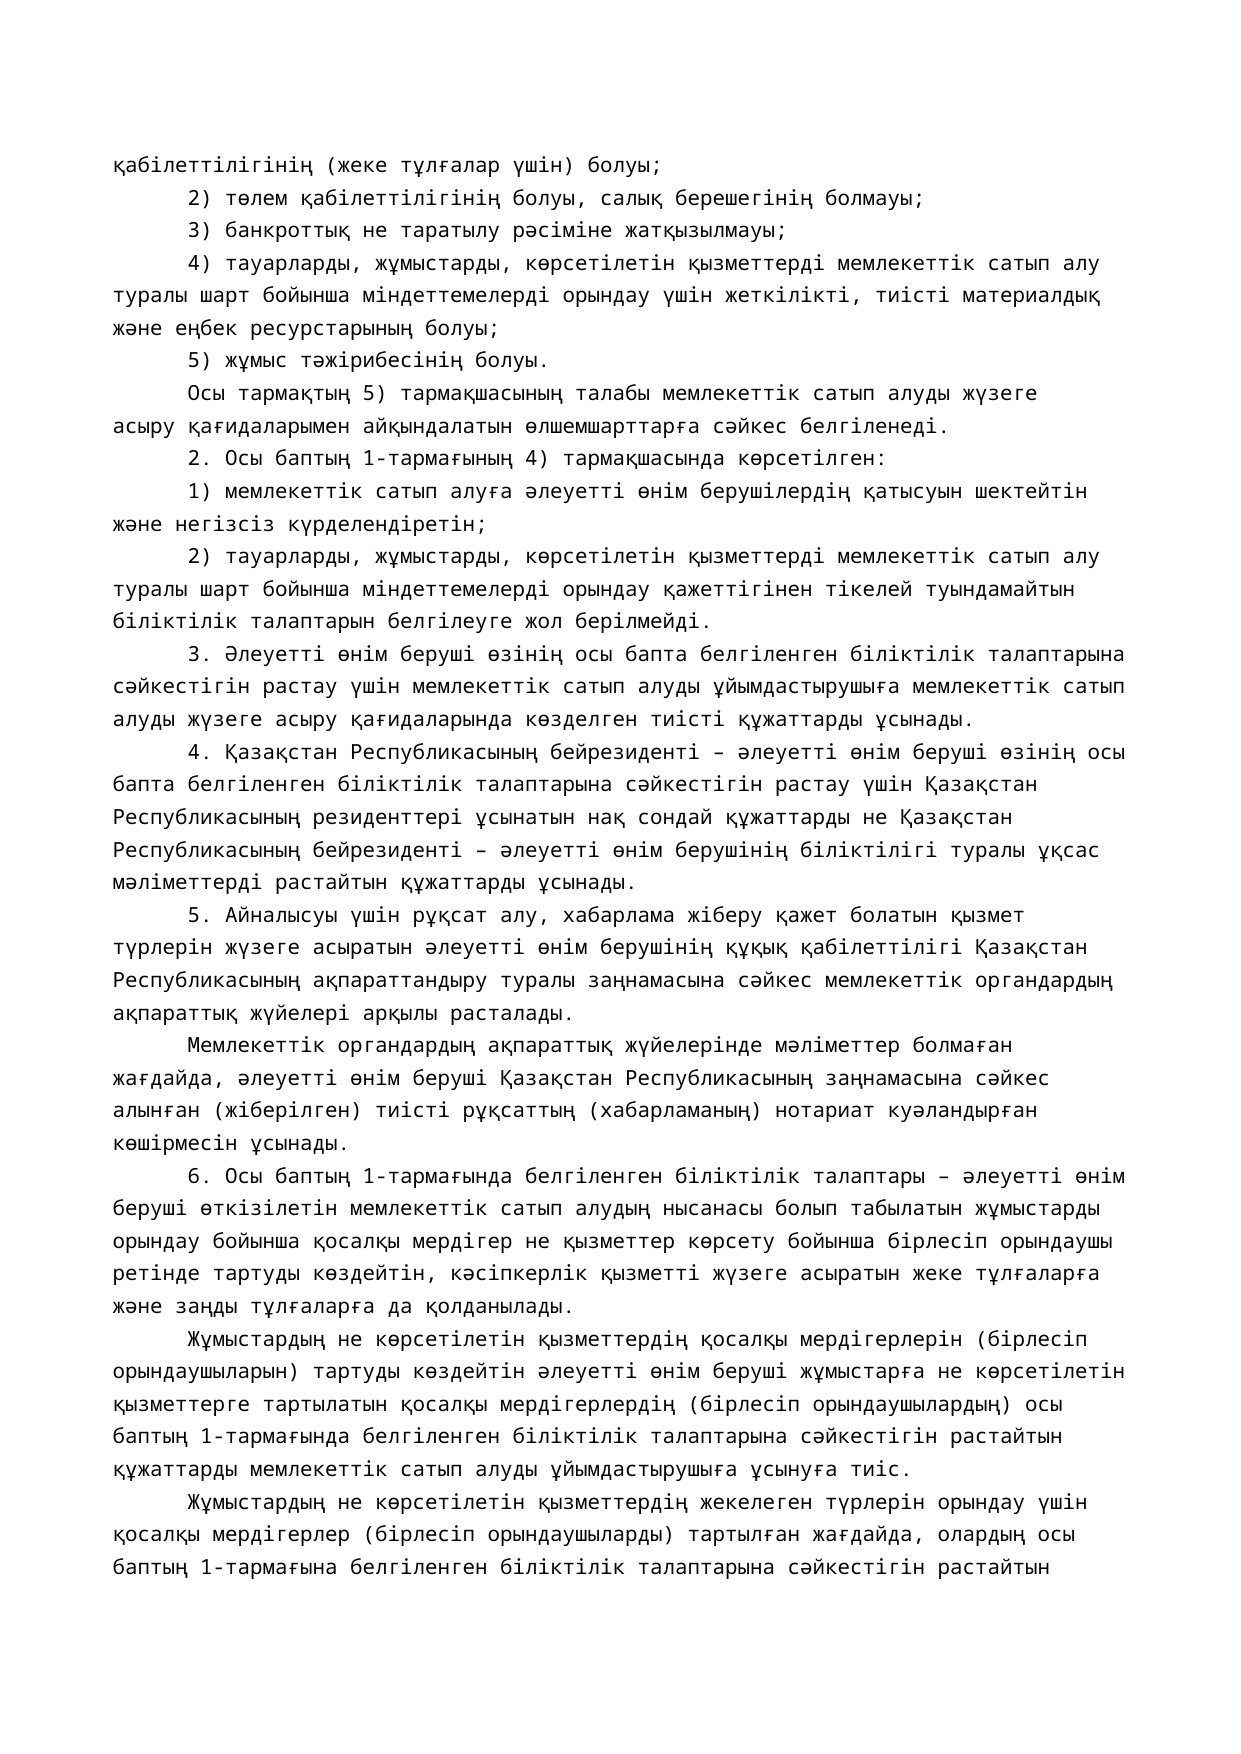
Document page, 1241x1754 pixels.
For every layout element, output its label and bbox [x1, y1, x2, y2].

text [112, 150, 1128, 1580]
